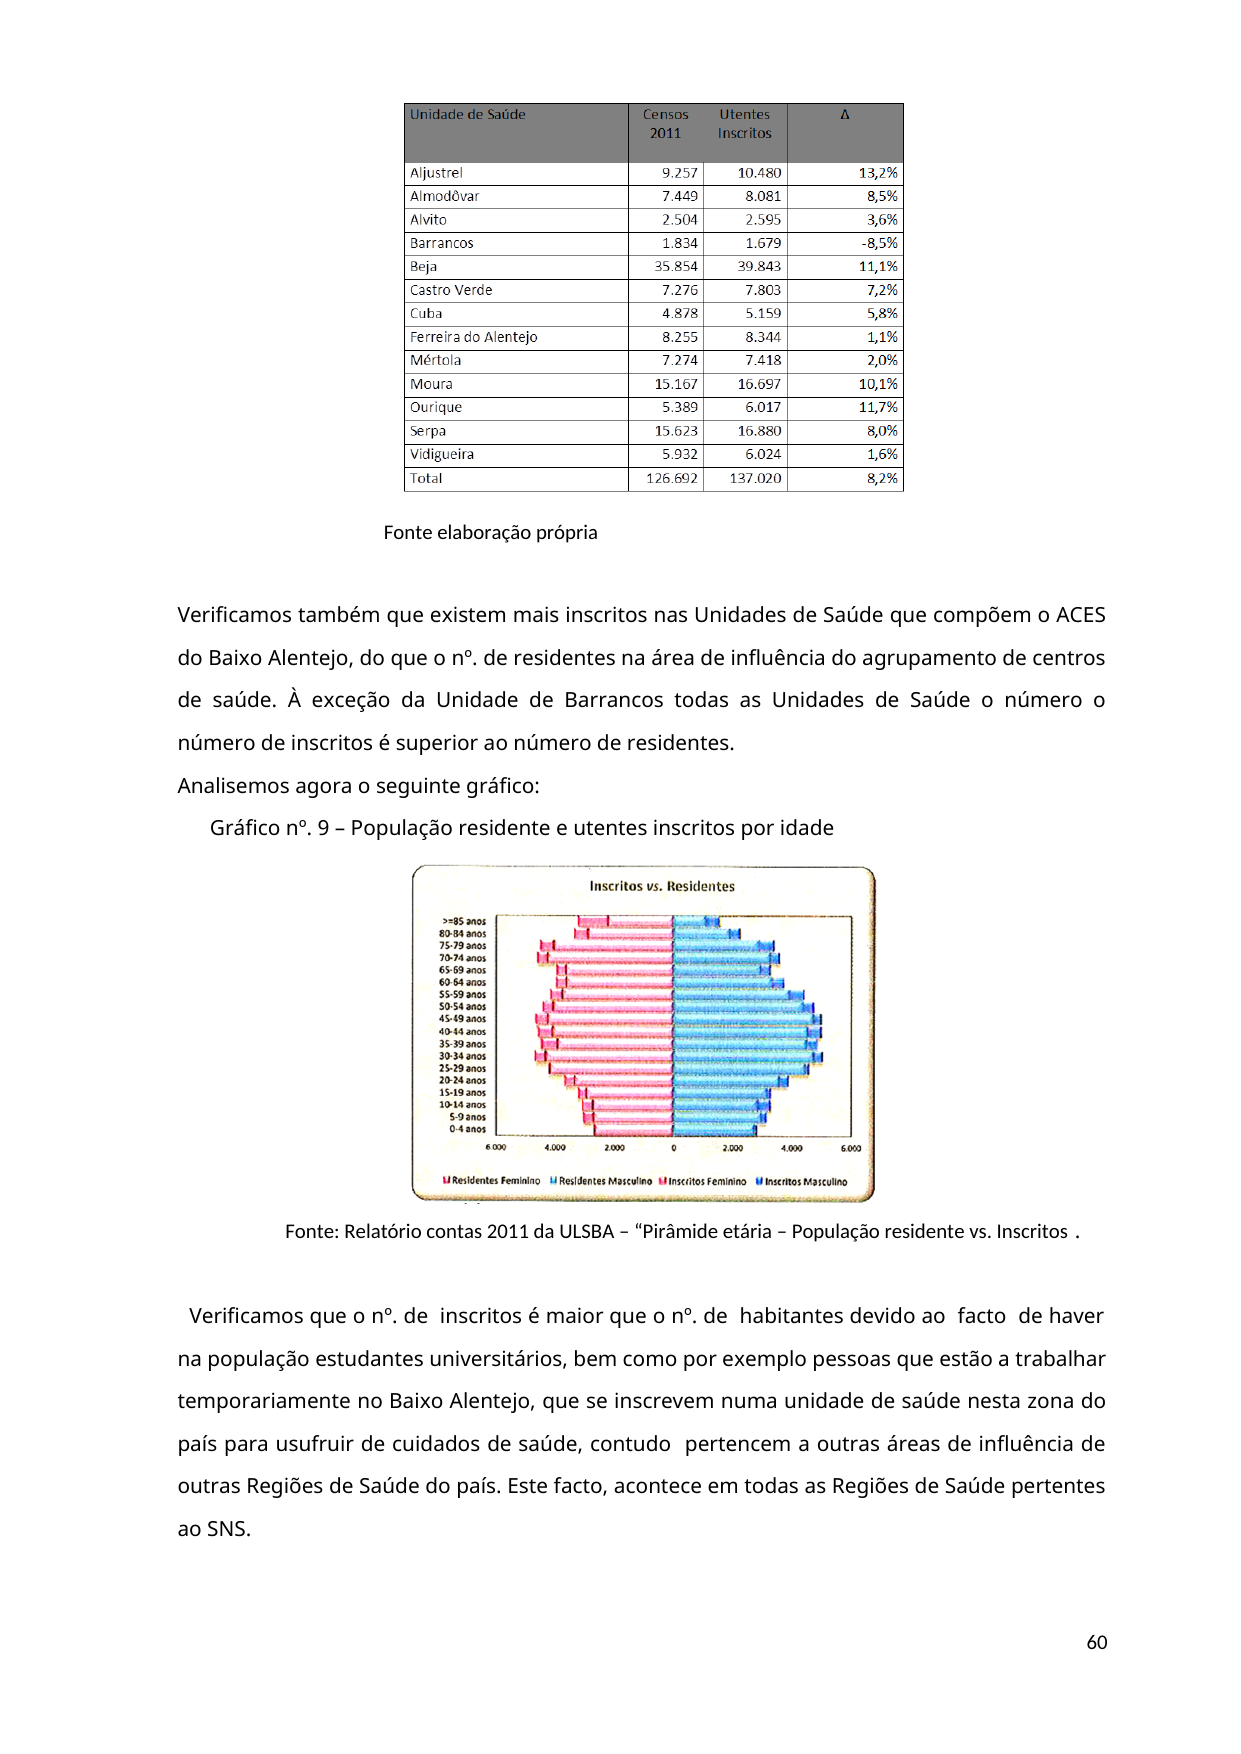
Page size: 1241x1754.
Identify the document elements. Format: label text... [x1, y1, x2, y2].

text Verificamos que o nº. de inscritos é maior que o nº. de habitantes devido ao facto de haver na população estudantes universitários, bem como por exemplo pessoas que estão a trabalhar temporariamente no Baixo Alentejo, que se inscrevem numa unidade de saúde nesta zona do país para usufruir de cuidados de saúde, contudo pertencem a outras áreas de influência de outras Regiões de Saúde do país. Este facto, acontece em todas as Regiões de Saúde pertentes ao SNS. [177, 1301, 1107, 1543]
picture [398, 856, 887, 1204]
text Analisemos agora o seguinte gráfico: [177, 771, 1107, 799]
text Gráfico nº. 9 – População residente e utentes inscritos por idade [177, 813, 1107, 842]
text Fonte elaboração própria [177, 519, 1107, 545]
picture [371, 103, 914, 507]
text Verificamos também que existem mais inscritos nas Unidades de Saúde que compõem o ACES do Baixo Alentejo, do que o nº. de residentes na área de influência do agrupamento de centros de saúde. À exceção da Unidade de Barrancos todas as Unidades de Saúde o número o número de inscritos é superior ao número de residentes. [177, 600, 1107, 757]
text Fonte: Relatório contas 2011 da ULSBA – “Pirâmide etária – População residente vs. Inscritos . [177, 1216, 1107, 1244]
